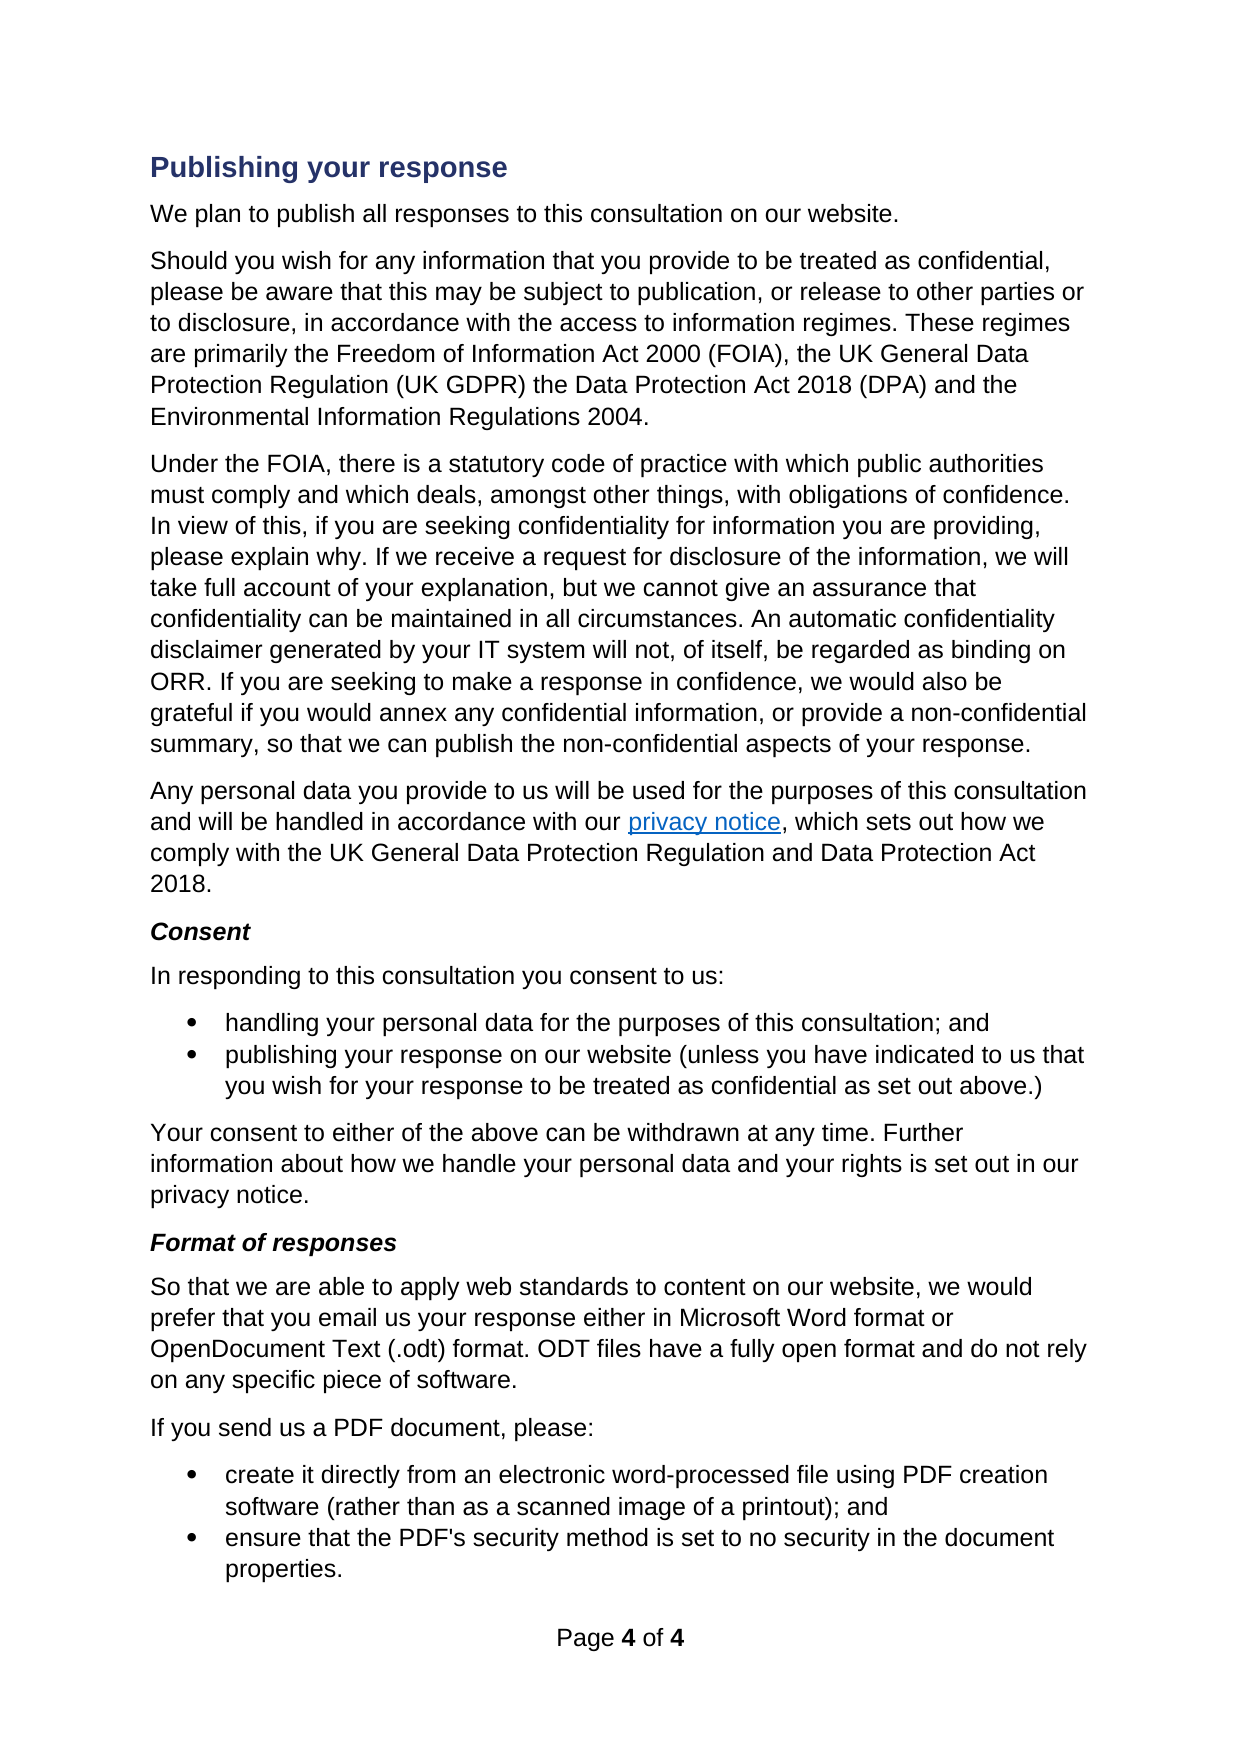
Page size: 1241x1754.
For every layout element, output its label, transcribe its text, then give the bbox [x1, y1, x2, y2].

text Should you wish for any information that you provide to be treated as confidential, please be aware that this may be subject to publication, or release to other parties or to disclosure, in accordance with the access to information regimes. These regimes are primarily the Freedom of Information Act 2000 (FOIA), the UK General Data Protection Regulation (UK GDPR) the Data Protection Act 2018 (DPA) and the Environmental Information Regulations 2004. [150, 246, 1090, 430]
list ensure that the PDF's security method is set to no security in the document properties. [187, 1522, 1090, 1582]
subtitle Publishing your response [150, 150, 1090, 183]
text Your consent to either of the above can be withdrawn at any time. Further information about how we handle your personal data and your rights is set out in our privacy notice. [150, 1118, 1090, 1209]
text So that we are able to apply web standards to content on our website, we would prefer that you email us your response either in Microsoft Word format or OpenDocument Text (.odt) format. ODT files have a fully open format and do not rely on any specific piece of software. [150, 1272, 1090, 1394]
list publishing your response on our website (unless you have indicated to us that you wish for your response to be treated as confidential as set out above.) [187, 1039, 1090, 1099]
list create it directly from an electronic word-processed file using PDF creation software (rather than as a scanned image of a printout); and [187, 1460, 1090, 1520]
text We plan to publish all responses to this consultation on our website. [150, 199, 1090, 227]
text Any personal data you provide to us will be used for the purposes of this consultation and will be handled in accordance with our privacy notice, which sets out how we comply with the UK General Data Protection Regulation and Data Protection Act 2018. [150, 776, 1090, 898]
subtitle Consent [150, 917, 1090, 946]
list handling your personal data for the purposes of this consultation; and [187, 1008, 1090, 1037]
text If you send us a PDF document, please: [150, 1413, 1090, 1441]
text Under the FOIA, there is a statutory code of practice with which public authorities must comply and which deals, amongst other things, with obligations of confidence. In view of this, if you are seeking confidentiality for information you are providing, please explain why. If we receive a request for disclosure of the information, we will take full account of your explanation, but we cannot give an assurance that confidentiality can be maintained in all circumstances. An automatic confidentiality disclaimer generated by your IT system will not, of itself, be regarded as binding on ORR. If you are seeking to make a response in confidence, we would also be grateful if you would annex any confidential information, or provide a non-confidential summary, so that we can publish the non-confidential aspects of your response. [150, 449, 1090, 757]
subtitle Format of responses [150, 1228, 1090, 1257]
text In responding to this consultation you consent to us: [150, 961, 1090, 989]
